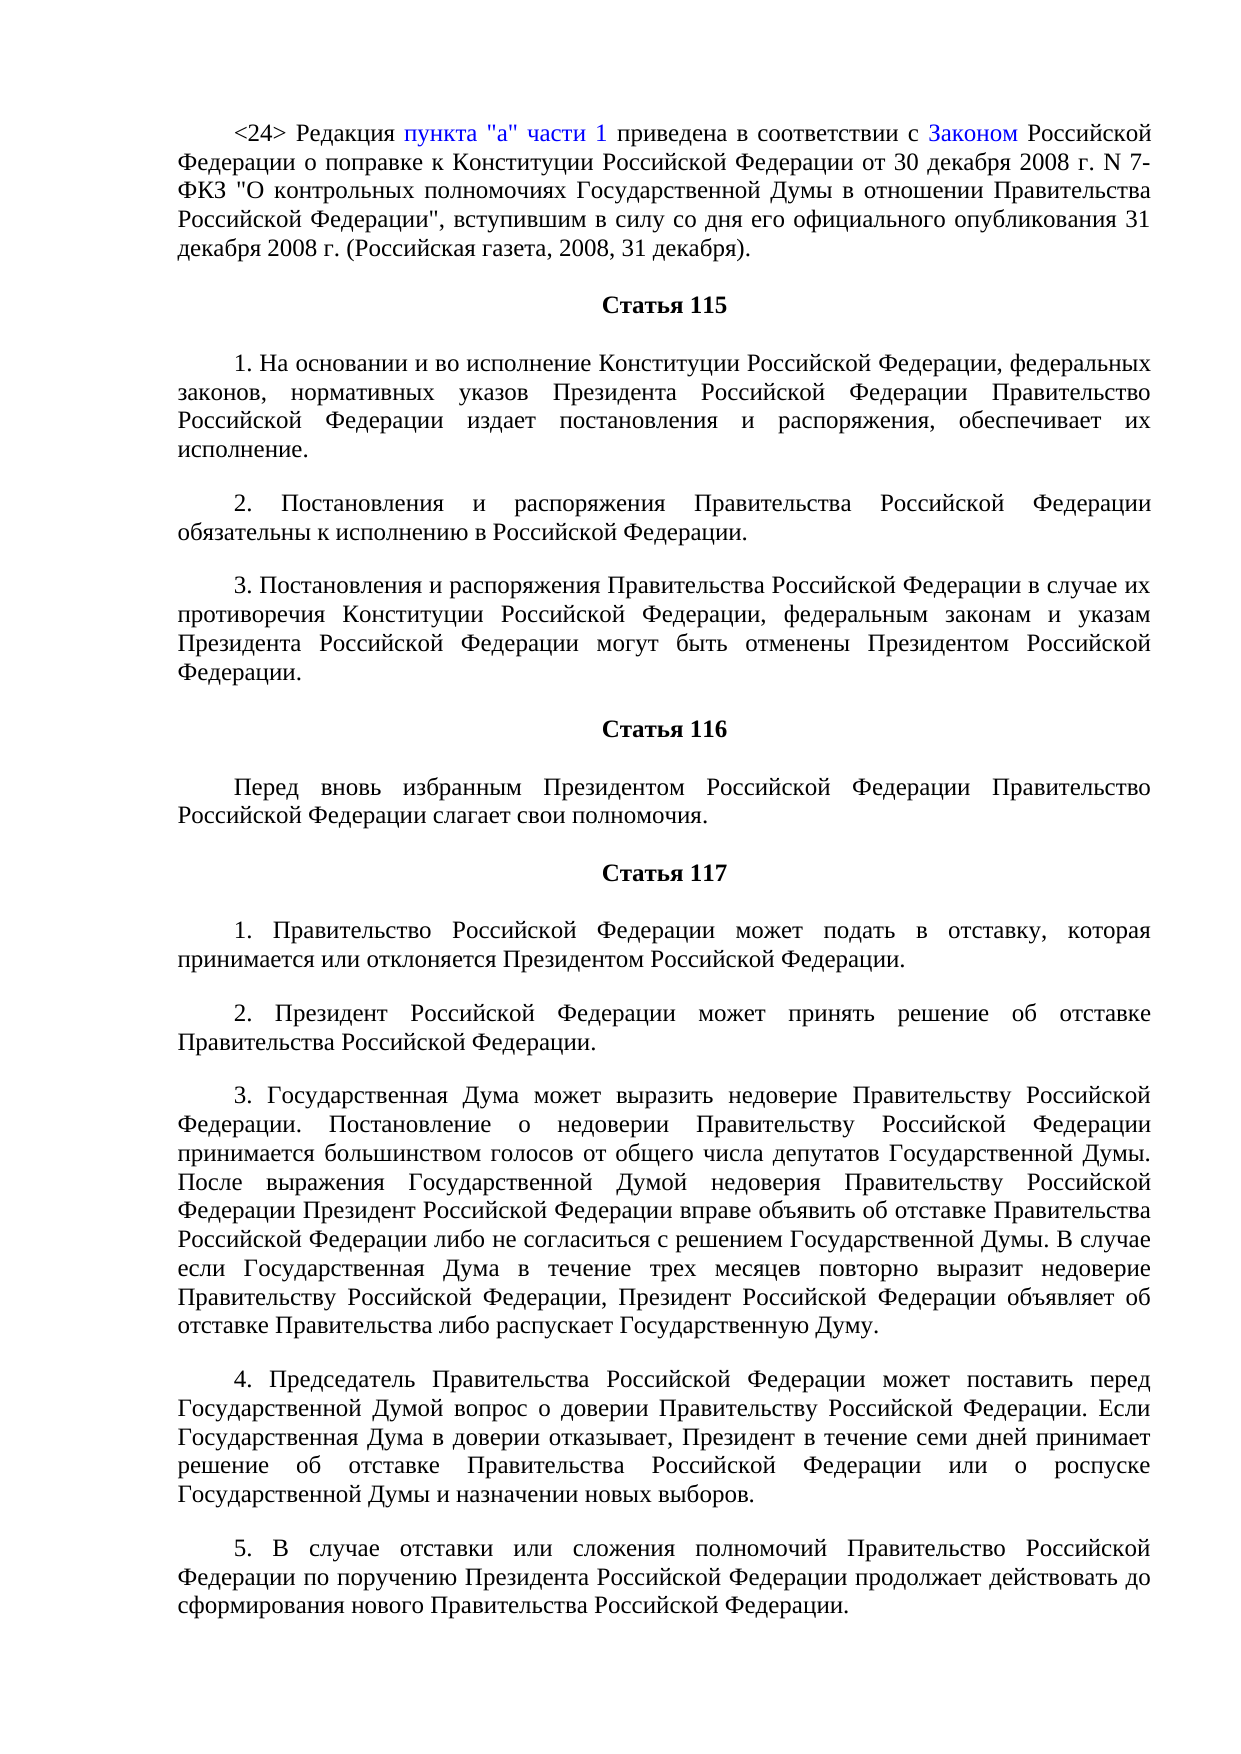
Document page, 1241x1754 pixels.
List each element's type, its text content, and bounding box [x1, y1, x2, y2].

text 1. На основании и во исполнение Конституции Российской Федерации, федеральных законов, нормативных указов Президента Российской Федерации Правительство Российской Федерации издает постановления и распоряжения, обеспечивает их исполнение. [177, 348, 1152, 463]
text Перед вновь избранным Президентом Российской Федерации Правительство Российской Федерации слагает свои полномочия. [177, 772, 1152, 829]
text 4. Председатель Правительства Российской Федерации может поставить перед Государственной Думой вопрос о доверии Правительству Российской Федерации. Если Государственная Дума в доверии отказывает, Президент в течение семи дней принимает решение об отставке Правительства Российской Федерации или о роспуске Государственной Думы и назначении новых выборов. [177, 1364, 1152, 1508]
text 2. Президент Российской Федерации может принять решение об отставке Правительства Российской Федерации. [177, 998, 1152, 1056]
title Статья 116 [177, 714, 1152, 743]
text 2. Постановления и распоряжения Правительства Российской Федерации обязательны к исполнению в Российской Федерации. [177, 488, 1152, 546]
title Статья 115 [177, 291, 1152, 319]
title Статья 117 [177, 858, 1152, 887]
text 3. Государственная Дума может выразить недоверие Правительству Российской Федерации. Постановление о недоверии Правительству Российской Федерации принимается большинством голосов от общего числа депутатов Государственной Думы. После выражения Государственной Думой недоверия Правительству Российской Федерации Президент Российской Федерации вправе объявить об отставке Правительства Российской Федерации либо не согласиться с решением Государственной Думы. В случае если Государственная Дума в течение трех месяцев повторно выразит недоверие Правительству Российской Федерации, Президент Российской Федерации объявляет об отставке Правительства либо распускает Государственную Думу. [177, 1081, 1152, 1339]
text 1. Правительство Российской Федерации может подать в отставку, которая принимается или отклоняется Президентом Российской Федерации. [177, 916, 1152, 973]
text <24> Редакция пункта "а" части 1 приведена в соответствии с Законом Российской Федерации о поправке к Конституции Российской Федерации от 30 декабря 2008 г. N 7-ФКЗ "О контрольных полномочиях Государственной Думы в отношении Правительства Российской Федерации", вступившим в силу со дня его официального опубликования 31 декабря 2008 г. (Российская газета, 2008, 31 декабря). [177, 118, 1152, 262]
text 5. В случае отставки или сложения полномочий Правительство Российской Федерации по поручению Президента Российской Федерации продолжает действовать до сформирования нового Правительства Российской Федерации. [177, 1533, 1152, 1619]
text 3. Постановления и распоряжения Правительства Российской Федерации в случае их противоречия Конституции Российской Федерации, федеральным законам и указам Президента Российской Федерации могут быть отменены Президентом Российской Федерации. [177, 571, 1152, 686]
